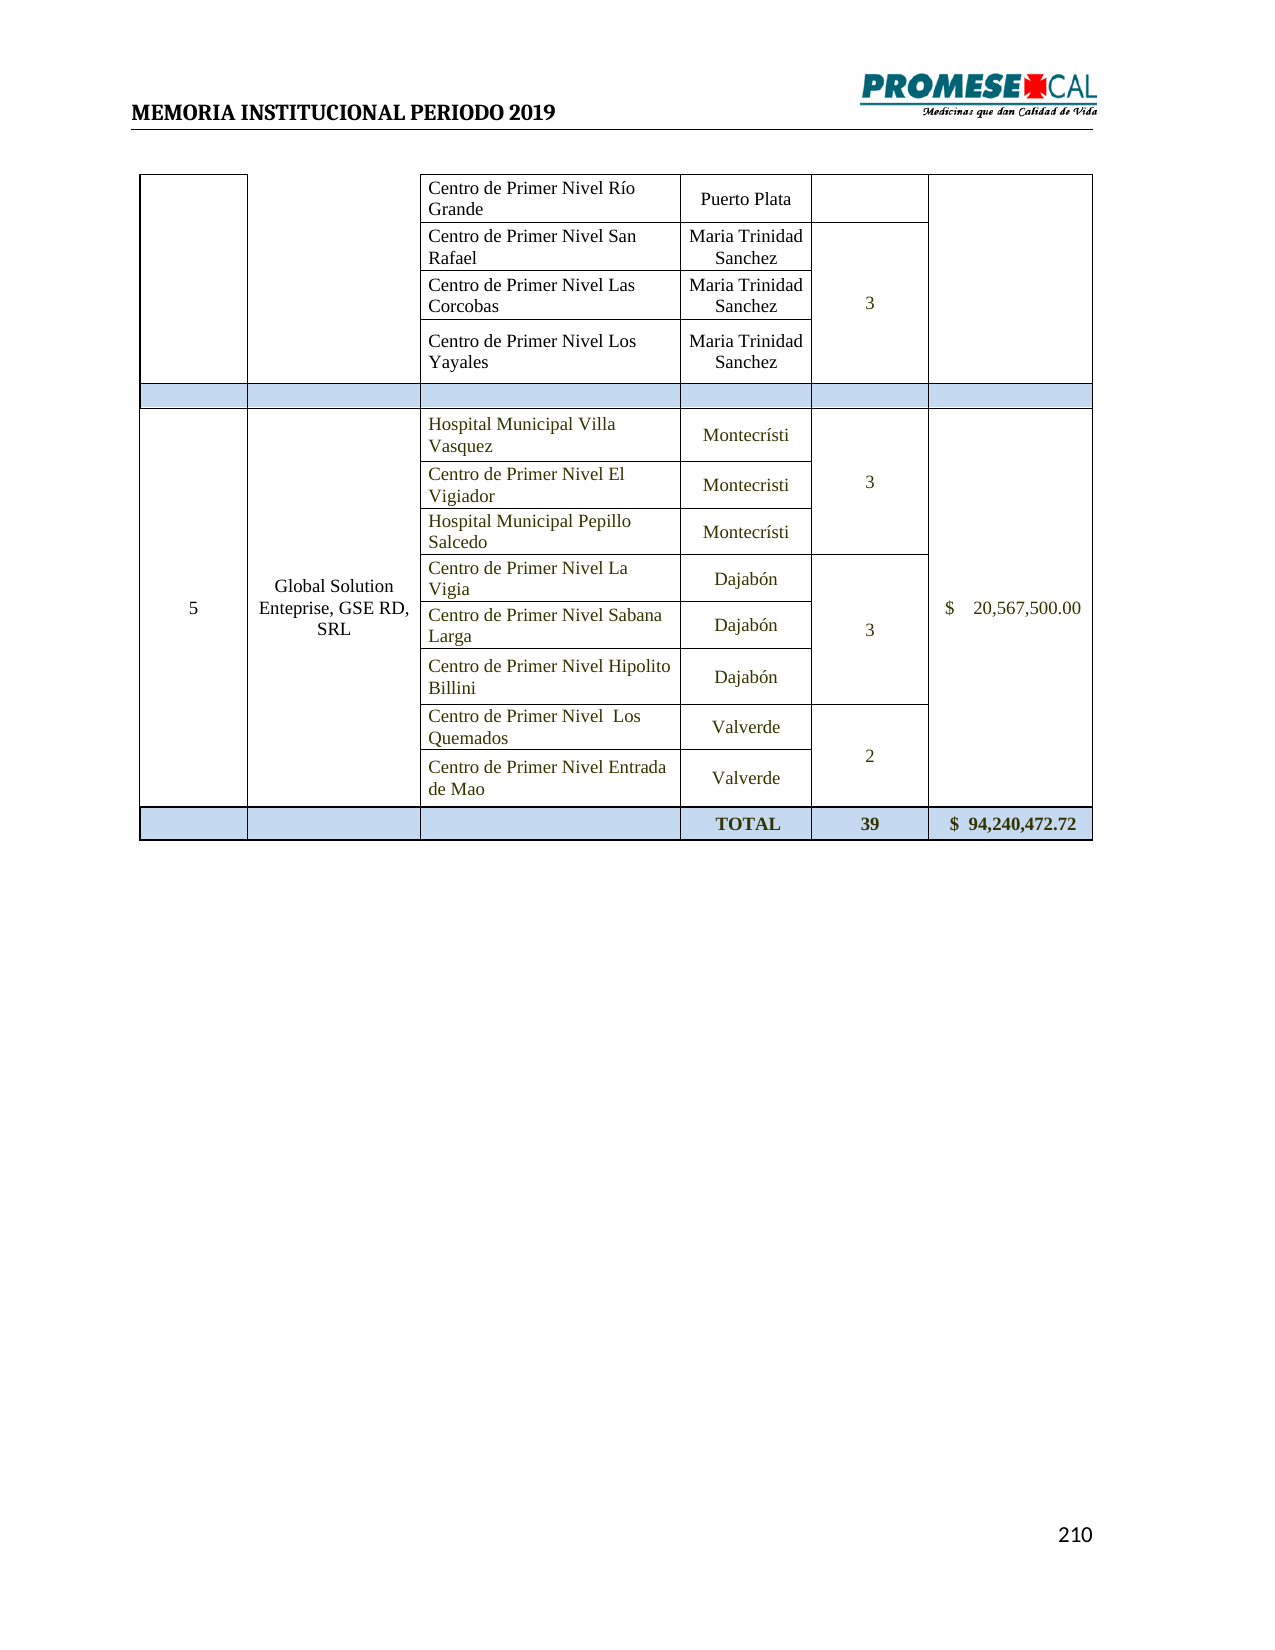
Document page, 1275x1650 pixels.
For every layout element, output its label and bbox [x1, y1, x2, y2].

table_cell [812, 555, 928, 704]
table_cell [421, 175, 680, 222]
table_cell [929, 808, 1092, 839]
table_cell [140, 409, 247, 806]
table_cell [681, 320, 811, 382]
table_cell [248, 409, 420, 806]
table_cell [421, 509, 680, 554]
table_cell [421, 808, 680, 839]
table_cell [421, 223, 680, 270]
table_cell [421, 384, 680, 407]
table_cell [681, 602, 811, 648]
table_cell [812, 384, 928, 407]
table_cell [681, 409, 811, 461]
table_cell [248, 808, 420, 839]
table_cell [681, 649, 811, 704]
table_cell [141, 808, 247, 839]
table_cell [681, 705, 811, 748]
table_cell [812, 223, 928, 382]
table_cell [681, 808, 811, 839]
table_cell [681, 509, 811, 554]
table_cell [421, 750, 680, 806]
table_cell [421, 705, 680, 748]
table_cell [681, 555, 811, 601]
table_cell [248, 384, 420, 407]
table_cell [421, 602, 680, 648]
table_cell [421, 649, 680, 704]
picture [843, 68, 1105, 125]
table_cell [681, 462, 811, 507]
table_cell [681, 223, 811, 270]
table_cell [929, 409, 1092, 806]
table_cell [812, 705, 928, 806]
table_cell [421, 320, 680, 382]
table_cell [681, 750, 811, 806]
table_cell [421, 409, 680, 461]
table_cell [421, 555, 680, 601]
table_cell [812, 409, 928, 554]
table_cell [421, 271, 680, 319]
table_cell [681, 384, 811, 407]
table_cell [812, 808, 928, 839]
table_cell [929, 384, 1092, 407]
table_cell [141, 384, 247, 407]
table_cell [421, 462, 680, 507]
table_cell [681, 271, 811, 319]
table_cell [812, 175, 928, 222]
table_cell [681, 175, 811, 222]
